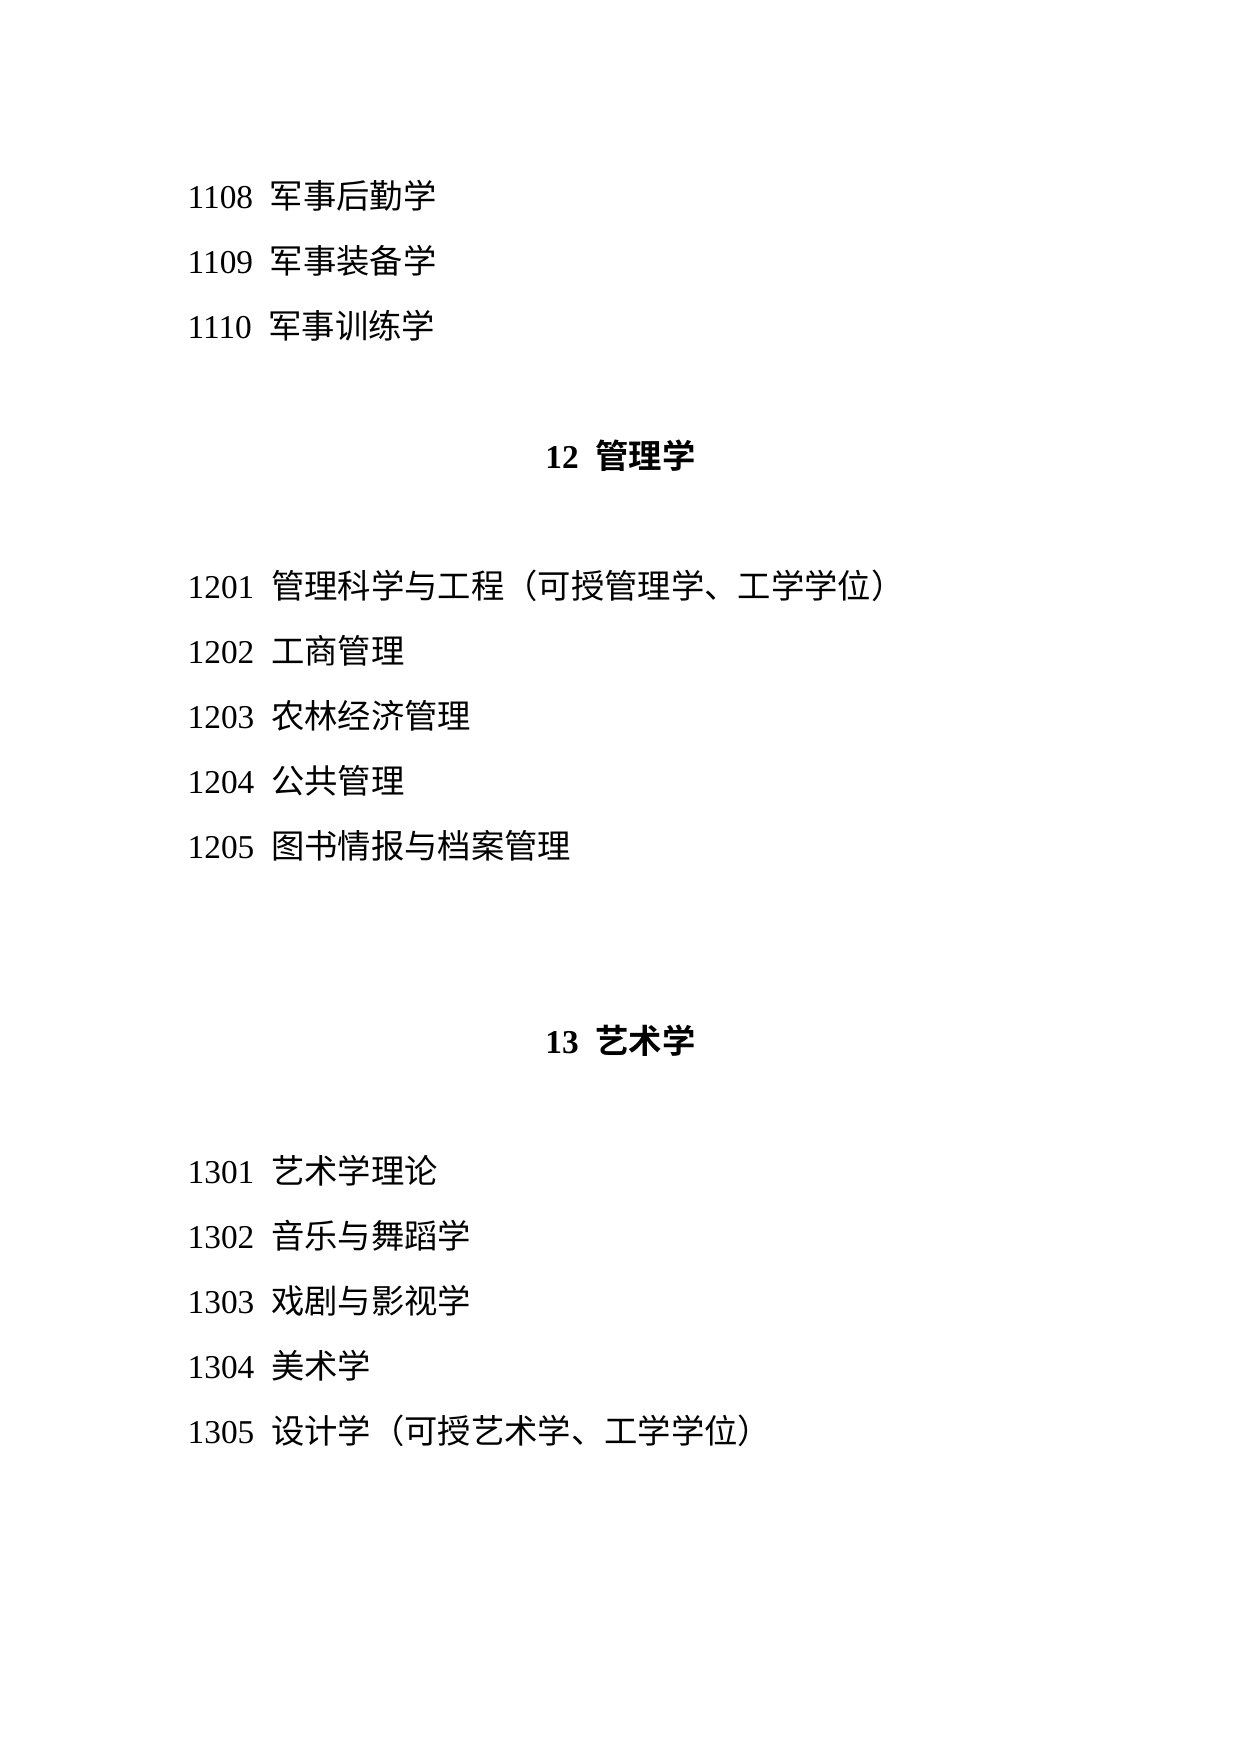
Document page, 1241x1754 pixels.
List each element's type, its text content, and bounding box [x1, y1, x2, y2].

text 1110 军事训练学 [187, 292, 1053, 357]
text 1301 艺术学理论 [187, 1137, 1053, 1202]
text 1201 管理科学与工程（可授管理学、工学学位） [187, 552, 1053, 617]
text 1203 农林经济管理 [187, 682, 1053, 747]
text 1109 军事装备学 [187, 227, 1053, 292]
text 1305 设计学（可授艺术学、工学学位） [187, 1397, 1053, 1462]
text 1108 军事后勤学 [187, 162, 1053, 227]
text 12 管理学 [187, 422, 1053, 487]
text 1302 音乐与舞蹈学 [187, 1202, 1053, 1267]
text 1202 工商管理 [187, 617, 1053, 682]
text 1204 公共管理 [187, 747, 1053, 812]
text 1304 美术学 [187, 1332, 1053, 1397]
text 1205 图书情报与档案管理 [187, 812, 1053, 877]
text 1303 戏剧与影视学 [187, 1267, 1053, 1332]
text 13 艺术学 [187, 1007, 1053, 1072]
